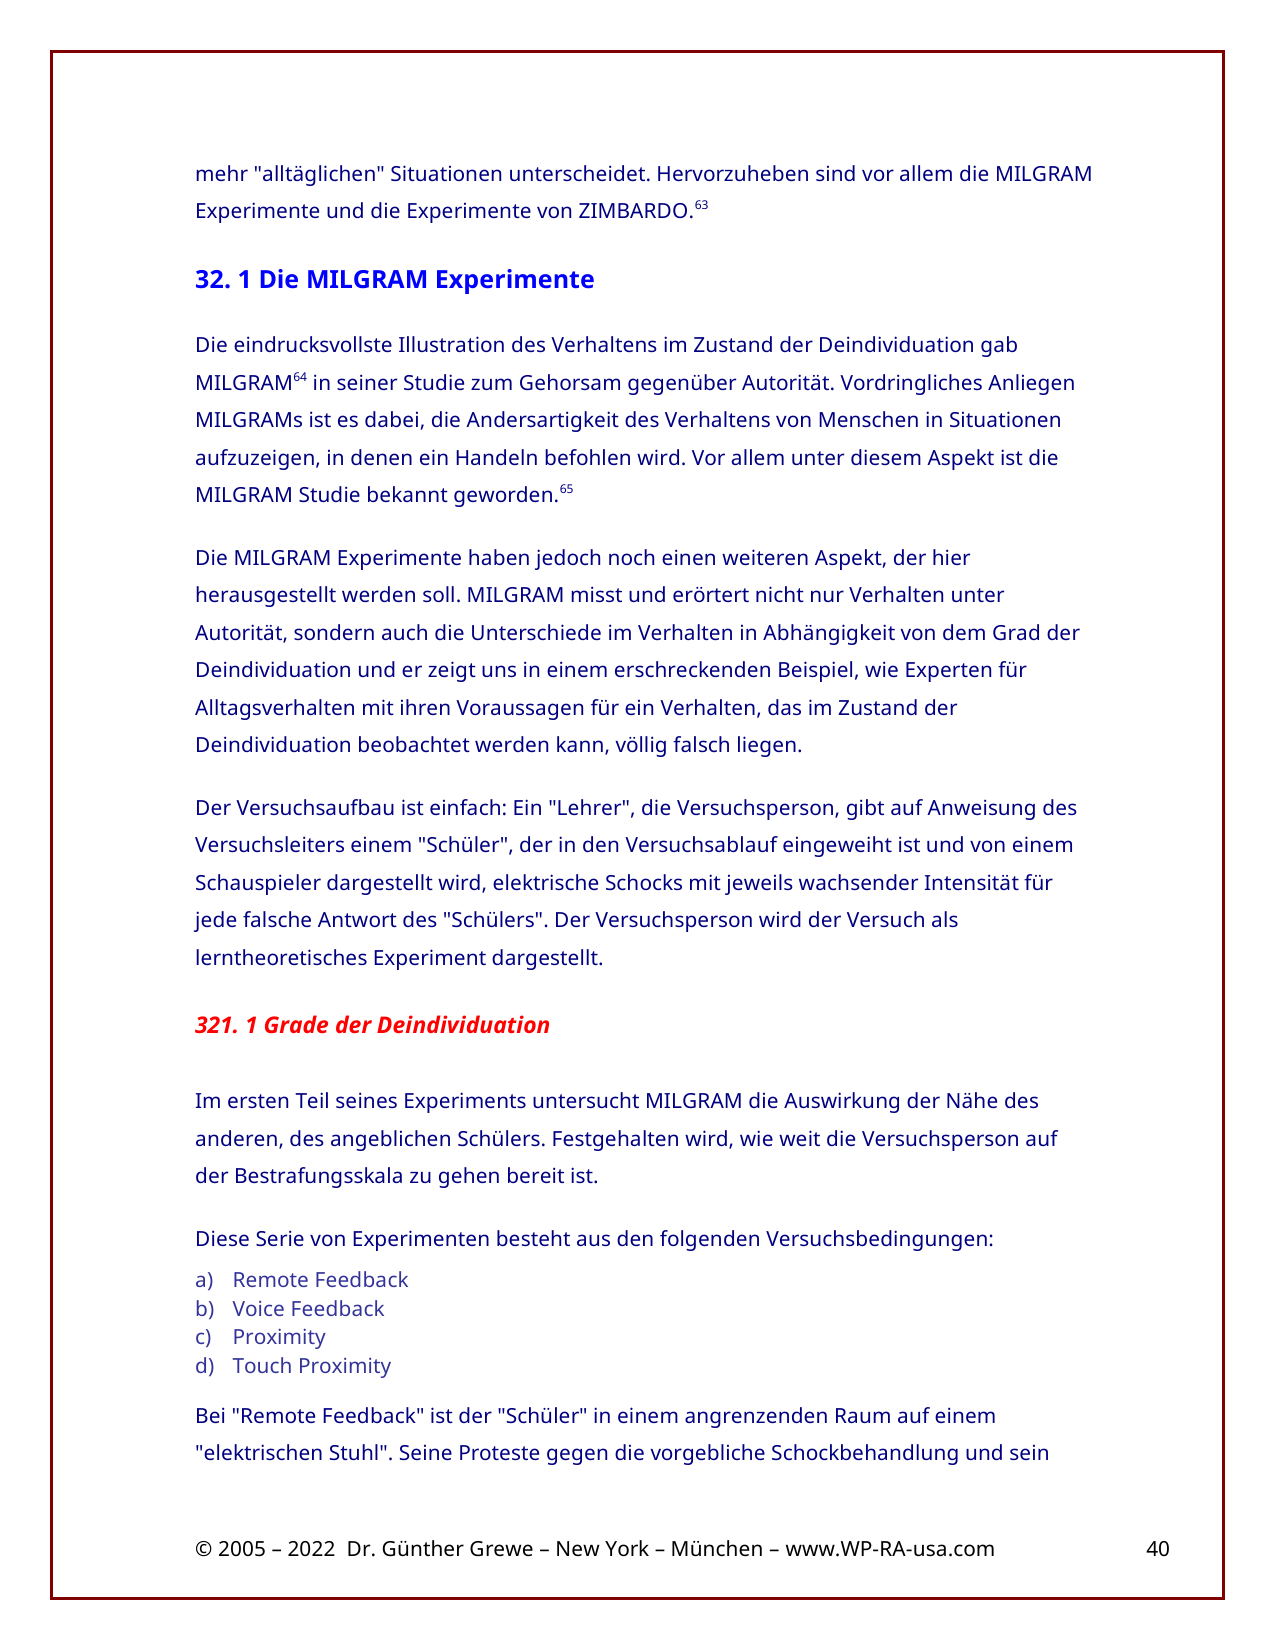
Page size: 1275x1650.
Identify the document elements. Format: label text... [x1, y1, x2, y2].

text Die eindrucksvollste Illustration des Verhaltens im Zustand der Deindividuation gab MILGRAM in seiner Studie zum Gehorsam gegenüber Autorität. Vordringliches Anliegen MILGRAMs ist es dabei, die Andersartigkeit des Verhaltens von Menschen in Situationen aufzuzeigen, in denen ein Handeln befohlen wird. Vor allem unter diesem Aspekt ist die MILGRAM Studie bekannt geworden. [195, 321, 1095, 509]
text 32. 1 Die MILGRAM Experimente [195, 262, 1095, 296]
text 321. 1 Grade der Deindividuation [195, 1009, 1095, 1040]
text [195, 1392, 1095, 1467]
list Voice Feedback [195, 1293, 1095, 1322]
text Im ersten Teil seines Experiments untersucht MILGRAM die Auswirkung der Nähe des anderen, des angeblichen Schülers. Festgehalten wird, wie weit die Versuchsperson auf der Bestrafungsskala zu gehen bereit ist. [195, 1077, 1095, 1190]
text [195, 150, 1095, 225]
text Der Versuchsaufbau ist einfach: Ein "Lehrer", die Versuchsperson, gibt auf Anweisung des Versuchsleiters einem "Schüler", der in den Versuchsablauf eingeweiht ist und von einem Schauspieler dargestellt wird, elektrische Schocks mit jeweils wachsender Intensität für jede falsche Antwort des "Schülers". Der Versuchsperson wird der Versuch als lerntheoretisches Experiment dargestellt. [195, 784, 1095, 971]
list Proximity [195, 1322, 1095, 1351]
list Touch Proximity [195, 1351, 1095, 1379]
list Remote Feedback [195, 1265, 1095, 1293]
text Diese Serie von Experimenten besteht aus den folgenden Versuchsbedingungen: [195, 1215, 1095, 1252]
text Die MILGRAM Experimente haben jedoch noch einen weiteren Aspekt, der hier herausgestellt werden soll. MILGRAM misst und erörtert nicht nur Verhalten unter Autorität, sondern auch die Unterschiede im Verhalten in Abhängigkeit von dem Grad der Deindividuation und er zeigt uns in einem erschreckenden Beispiel, wie Experten für Alltagsverhalten mit ihren Voraussagen für ein Verhalten, das im Zustand der Deindividuation beobachtet werden kann, völlig falsch liegen. [195, 534, 1095, 759]
